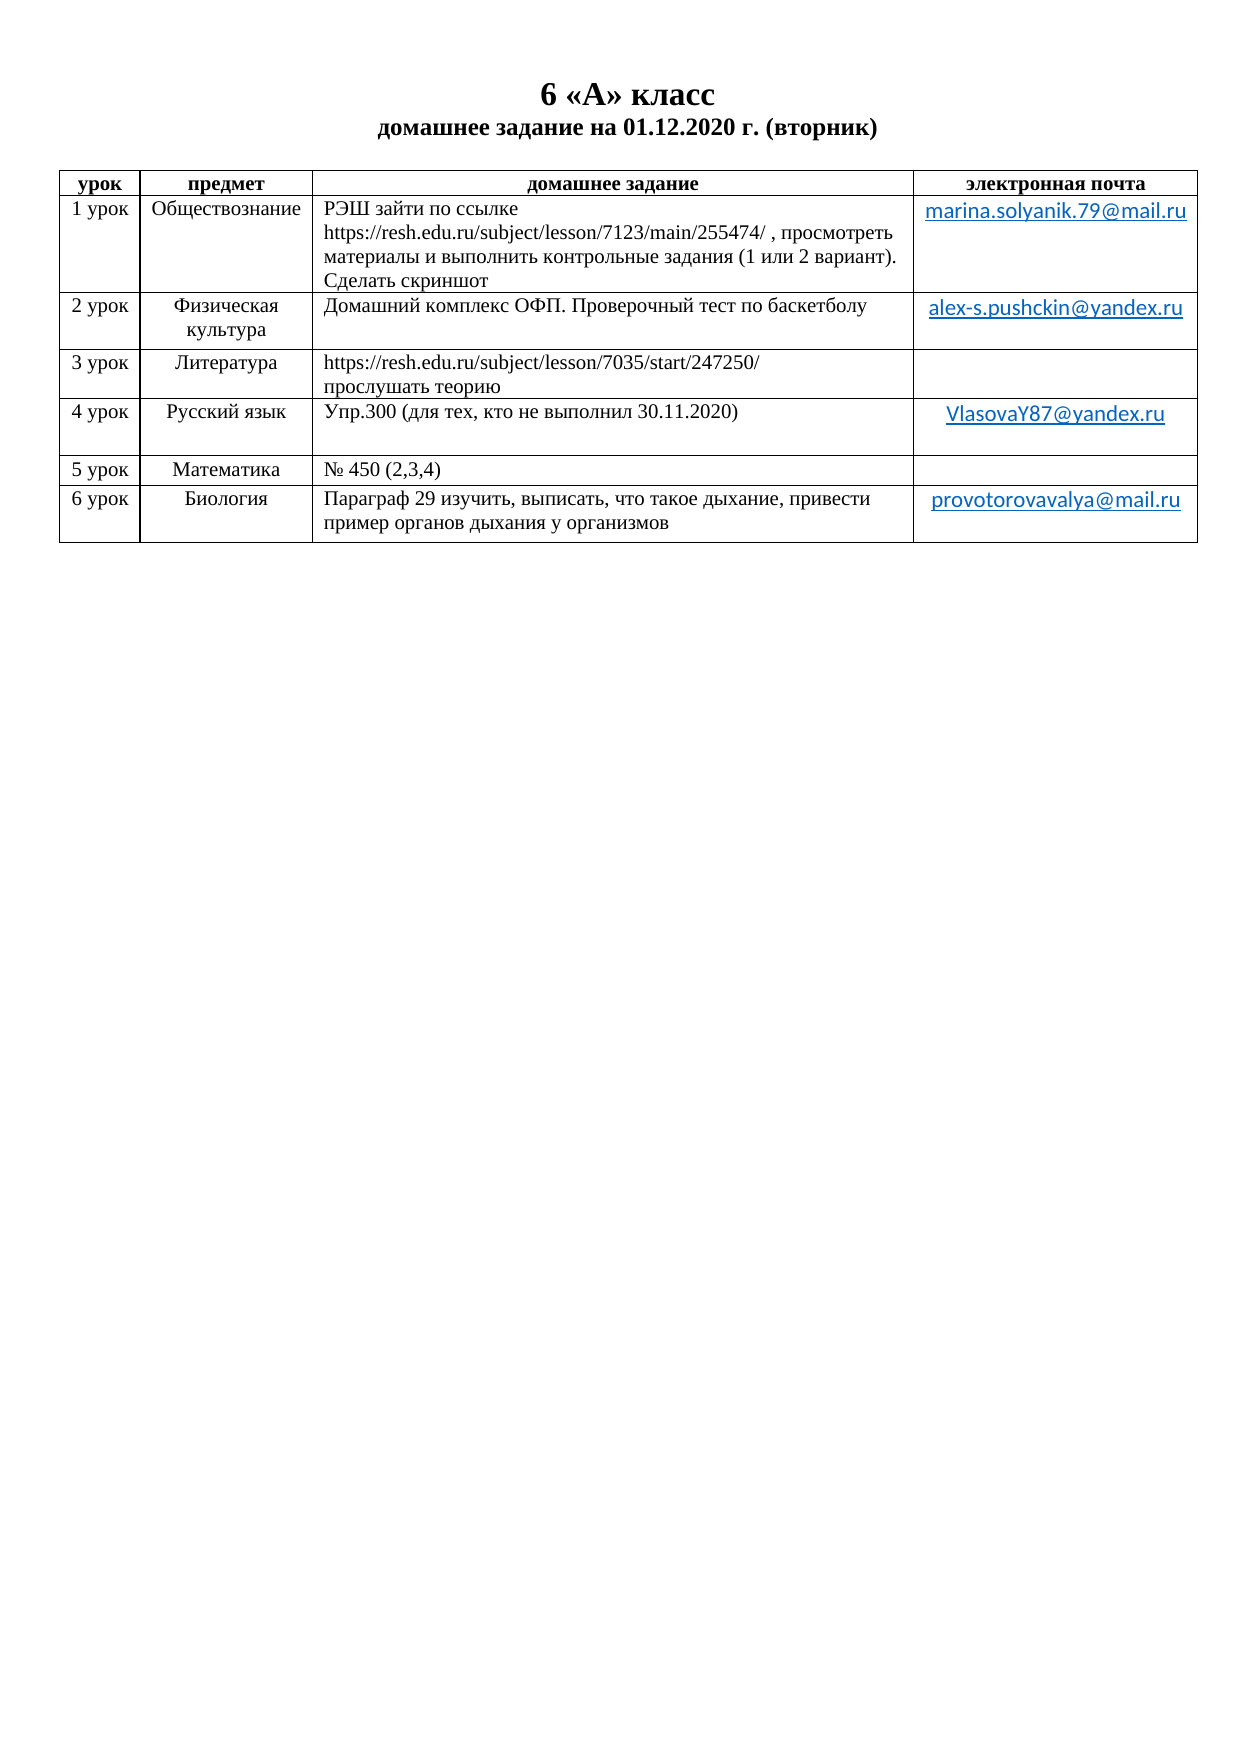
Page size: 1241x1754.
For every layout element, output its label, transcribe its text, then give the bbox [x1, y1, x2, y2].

table_cell Литература [141, 350, 312, 398]
table_cell Математика [141, 456, 312, 484]
table_cell Биология [141, 486, 312, 542]
text 6 «А» класс [59, 74, 1196, 112]
table_cell https://resh.edu.ru/subject/lesson/7035/start/247250/ прослушать теорию [313, 350, 913, 398]
table_cell provotorovavalya@mail.ru [914, 486, 1197, 542]
table_cell alex-s.pushckin@yandex.ru [914, 293, 1197, 349]
table_cell 4 урок [60, 399, 139, 455]
table_cell VlasovaY87@yandex.ru [914, 399, 1197, 455]
table_header домашнее задание [313, 171, 913, 195]
table_cell 2 урок [60, 293, 139, 349]
table_cell marina.solyanik.79@mail.ru [914, 196, 1197, 292]
table_cell Русский язык [141, 399, 312, 455]
table_cell Параграф 29 изучить, выписать, что такое дыхание, привести пример органов дыхания у организмов [313, 486, 913, 542]
table_cell [914, 350, 1197, 398]
table_cell № 450 (2,3,4) [313, 456, 913, 484]
table_cell [914, 456, 1197, 484]
table_cell Домашний комплекс ОФП. Проверочный тест по баскетболу [313, 293, 913, 349]
table_header электронная почта [914, 171, 1197, 195]
table_cell Обществознание [141, 196, 312, 292]
text домашнее задание на 01.12.2020 г. (вторник) [59, 112, 1196, 141]
table_cell 6 урок [60, 486, 139, 542]
table_cell Физическая культура [141, 293, 312, 349]
table_cell 5 урок [60, 456, 139, 484]
table_cell 1 урок [60, 196, 139, 292]
table_cell РЭШ зайти по ссылке https://resh.edu.ru/subject/lesson/7123/main/255474/ , просмотреть материалы и выполнить контрольные задания (1 или 2 вариант). Сделать скриншот [313, 196, 913, 292]
table_header урок [60, 171, 139, 195]
table_cell Упр.300 (для тех, кто не выполнил 30.11.2020) [313, 399, 913, 455]
table_cell 3 урок [60, 350, 139, 398]
table_header предмет [141, 171, 312, 195]
